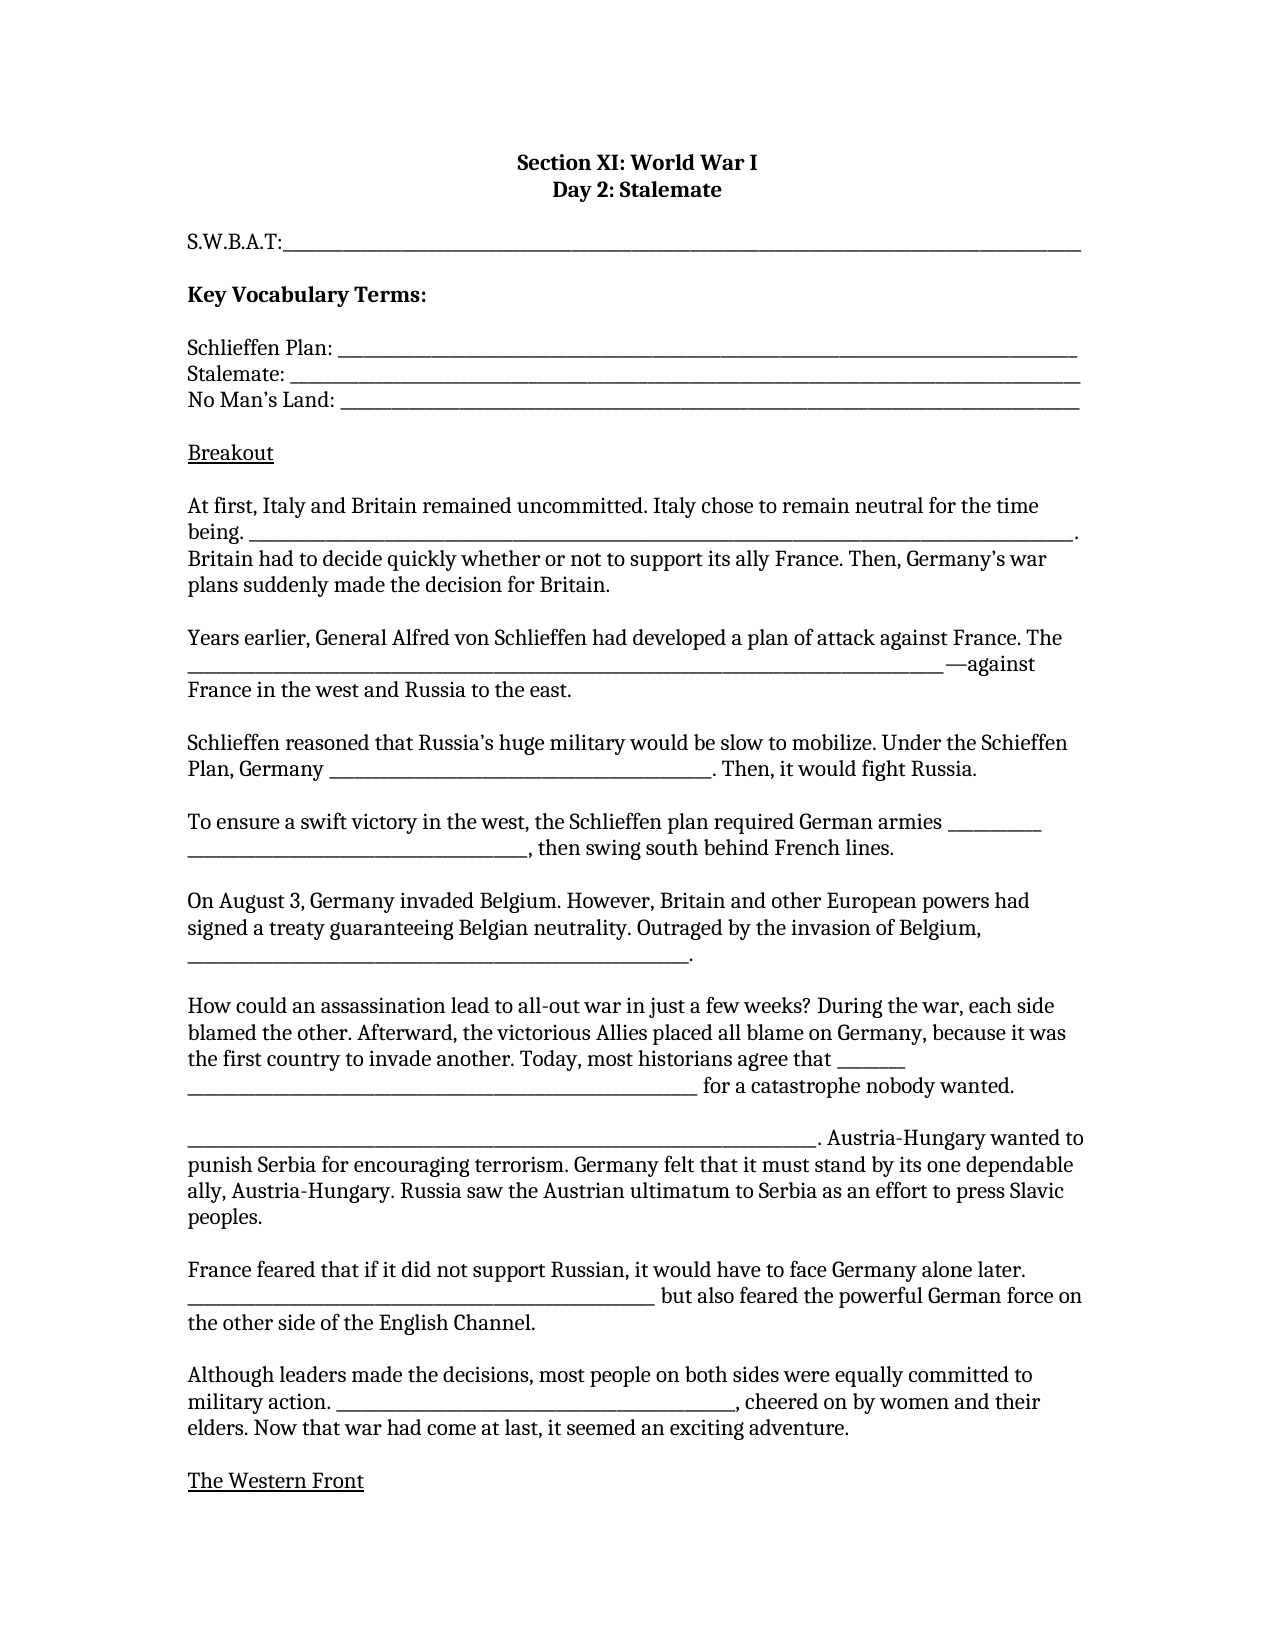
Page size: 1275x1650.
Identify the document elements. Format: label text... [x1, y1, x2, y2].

text ____________________________________________________________ for a catastrophe nobody wanted. [187, 1072, 1087, 1099]
text Day 2: Stalemate [187, 176, 1087, 203]
text __________________________________________________________________________. Austria-Hungary wanted to punish Serbia for encouraging terrorism. Germany felt that it must stand by its one dependable ally, Austria-Hungary. Russia saw the Austrian ultimatum to Serbia as an effort to press Slavic peoples. [187, 1125, 1087, 1231]
text Breakout [187, 440, 1087, 466]
text ________________________________________, then swing south behind French lines. [187, 835, 1087, 862]
text Schlieffen reasoned that Russia’s huge military would be slow to mobilize. Under the Schieffen Plan, Germany _____________________________________________. Then, it would fight Russia. [187, 730, 1087, 782]
text The Western Front [187, 1468, 1087, 1494]
text Section XI: World War I [187, 150, 1087, 176]
text No Man’s Land: _______________________________________________________________________________________ [187, 387, 1087, 413]
text To ensure a swift victory in the west, the Schlieffen plan required German armies ___________ [187, 809, 1087, 835]
text S.W.B.A.T:______________________________________________________________________________________________ [187, 229, 1087, 255]
text How could an assassination lead to all-out war in just a few weeks? During the war, each side blamed the other. Afterward, the victorious Allies placed all blame on Germany, because it was the first country to invade another. Today, most historians agree that ________ [187, 993, 1087, 1072]
text Key Vocabulary Terms: [187, 282, 1087, 308]
text Although leaders made the decisions, most people on both sides were equally committed to military action. _______________________________________________, cheered on by women and their elders. Now that war had come at last, it seemed an exciting adventure. [187, 1362, 1087, 1441]
text Stalemate: _____________________________________________________________________________________________ [187, 361, 1087, 387]
text At first, Italy and Britain remained uncommitted. Italy chose to remain neutral for the time being. _________________________________________________________________________________________________. Britain had to decide quickly whether or not to support its ally France. Then, Germany’s war plans suddenly made the decision for Britain. [187, 493, 1087, 598]
text On August 3, Germany invaded Belgium. However, Britain and other European powers had signed a treaty guaranteeing Belgian neutrality. Outraged by the invasion of Belgium, ___________________________________________________________. [187, 888, 1087, 967]
text France feared that if it did not support Russian, it would have to face Germany alone later. _______________________________________________________ but also feared the powerful German force on the other side of the English Channel. [187, 1257, 1087, 1336]
text Schlieffen Plan: _______________________________________________________________________________________ [187, 334, 1087, 361]
text Years earlier, General Alfred von Schlieffen had developed a plan of attack against France. The _________________________________________________________________________________________—against France in the west and Russia to the east. [187, 624, 1087, 703]
